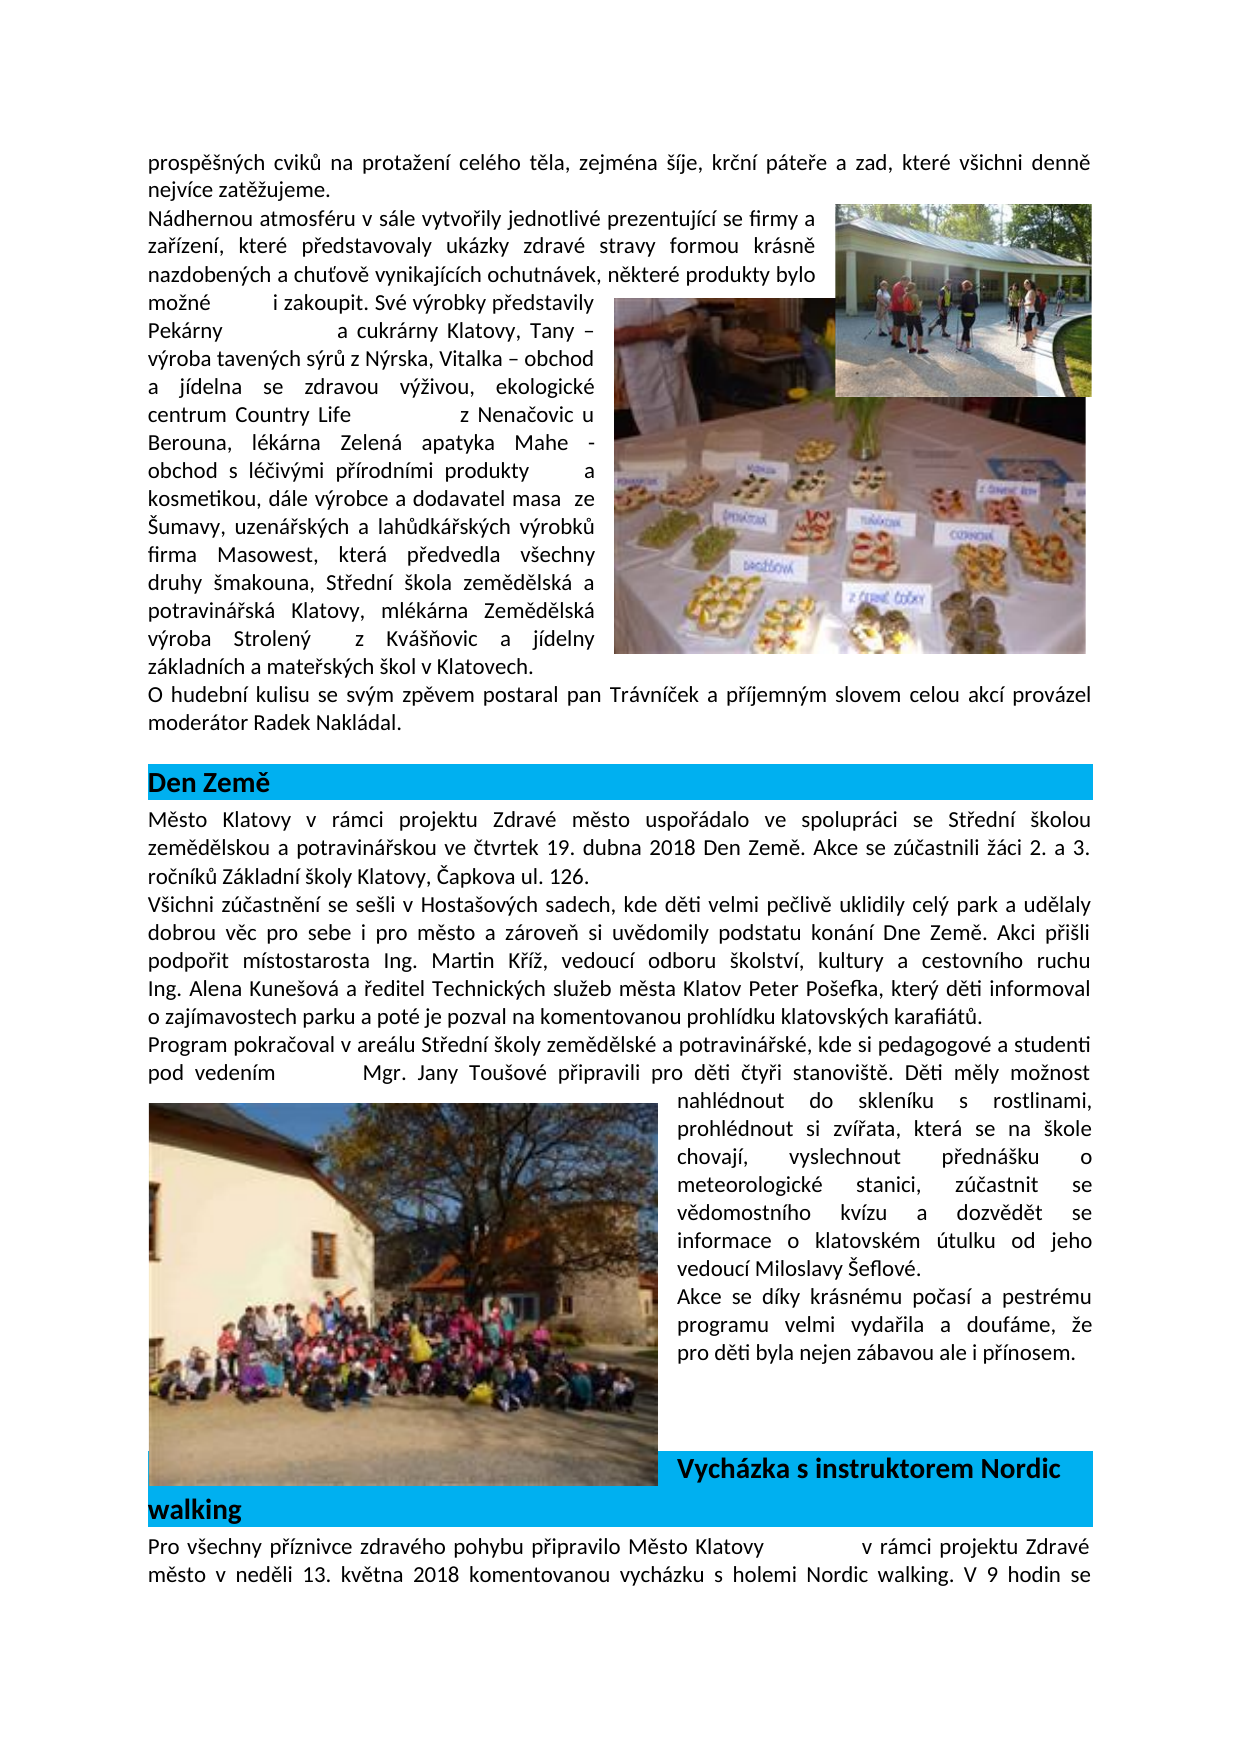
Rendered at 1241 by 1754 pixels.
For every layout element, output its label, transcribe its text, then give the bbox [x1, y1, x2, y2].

text Program pokračoval v areálu Střední školy zemědělské a potravinářské, kde si pedagogové a studenti pod vedením Mgr. Jany Toušové připravili pro děti čtyři stanoviště. Děti měly možnost nahlédnout do skleníku s rostlinami, prohlédnout si zvířata, která se na škole chovají, vyslechnout přednášku o meteorologické stanici, zúčastnit se vědomostního kvízu a dozvědět se informace o klatovském útulku od jeho vedoucí Miloslavy Šeflové. [148, 1030, 1093, 1282]
text O hudební kulisu se svým zpěvem postaral pan Trávníček a příjemným slovem celou akcí provázel moderátor Radek Nakládal. [148, 680, 1093, 736]
text Všichni zúčastnění se sešli v Hostašových sadech, kde děti velmi pečlivě uklidily celý park a udělaly dobrou věc pro sebe i pro město a zároveň si uvědomily podstatu konání Dne Země. Akci přišli podpořit místostarosta Ing. Martin Kříž, vedoucí odboru školství, kultury a cestovního ruchu Ing. Alena Kunešová a ředitel Technických služeb města Klatov Peter Pošefka, který děti informoval o zajímavostech parku a poté je pozval na komentovanou prohlídku klatovských karafiátů. [148, 890, 1093, 1030]
text Město Klatovy v rámci projektu Zdravé město uspořádalo ve spolupráci se Střední školou zemědělskou a potravinářskou ve čtvrtek 19. dubna 2018 Den Země. Akce se zúčastnili žáci 2. a 3. ročníků Základní školy Klatovy, Čapkova ul. 126. [148, 805, 1093, 890]
text Akce se díky krásnému počasí a pestrému programu velmi vydařila a doufáme, že pro děti byla nejen zábavou ale i přínosem. [658, 1282, 1093, 1366]
subtitle Den Země [148, 764, 1093, 800]
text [148, 1532, 1093, 1588]
picture [614, 204, 1092, 654]
subtitle Vycházka s instruktorem Nordic walking [148, 1451, 1093, 1527]
picture [148, 1103, 658, 1485]
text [148, 148, 1093, 204]
